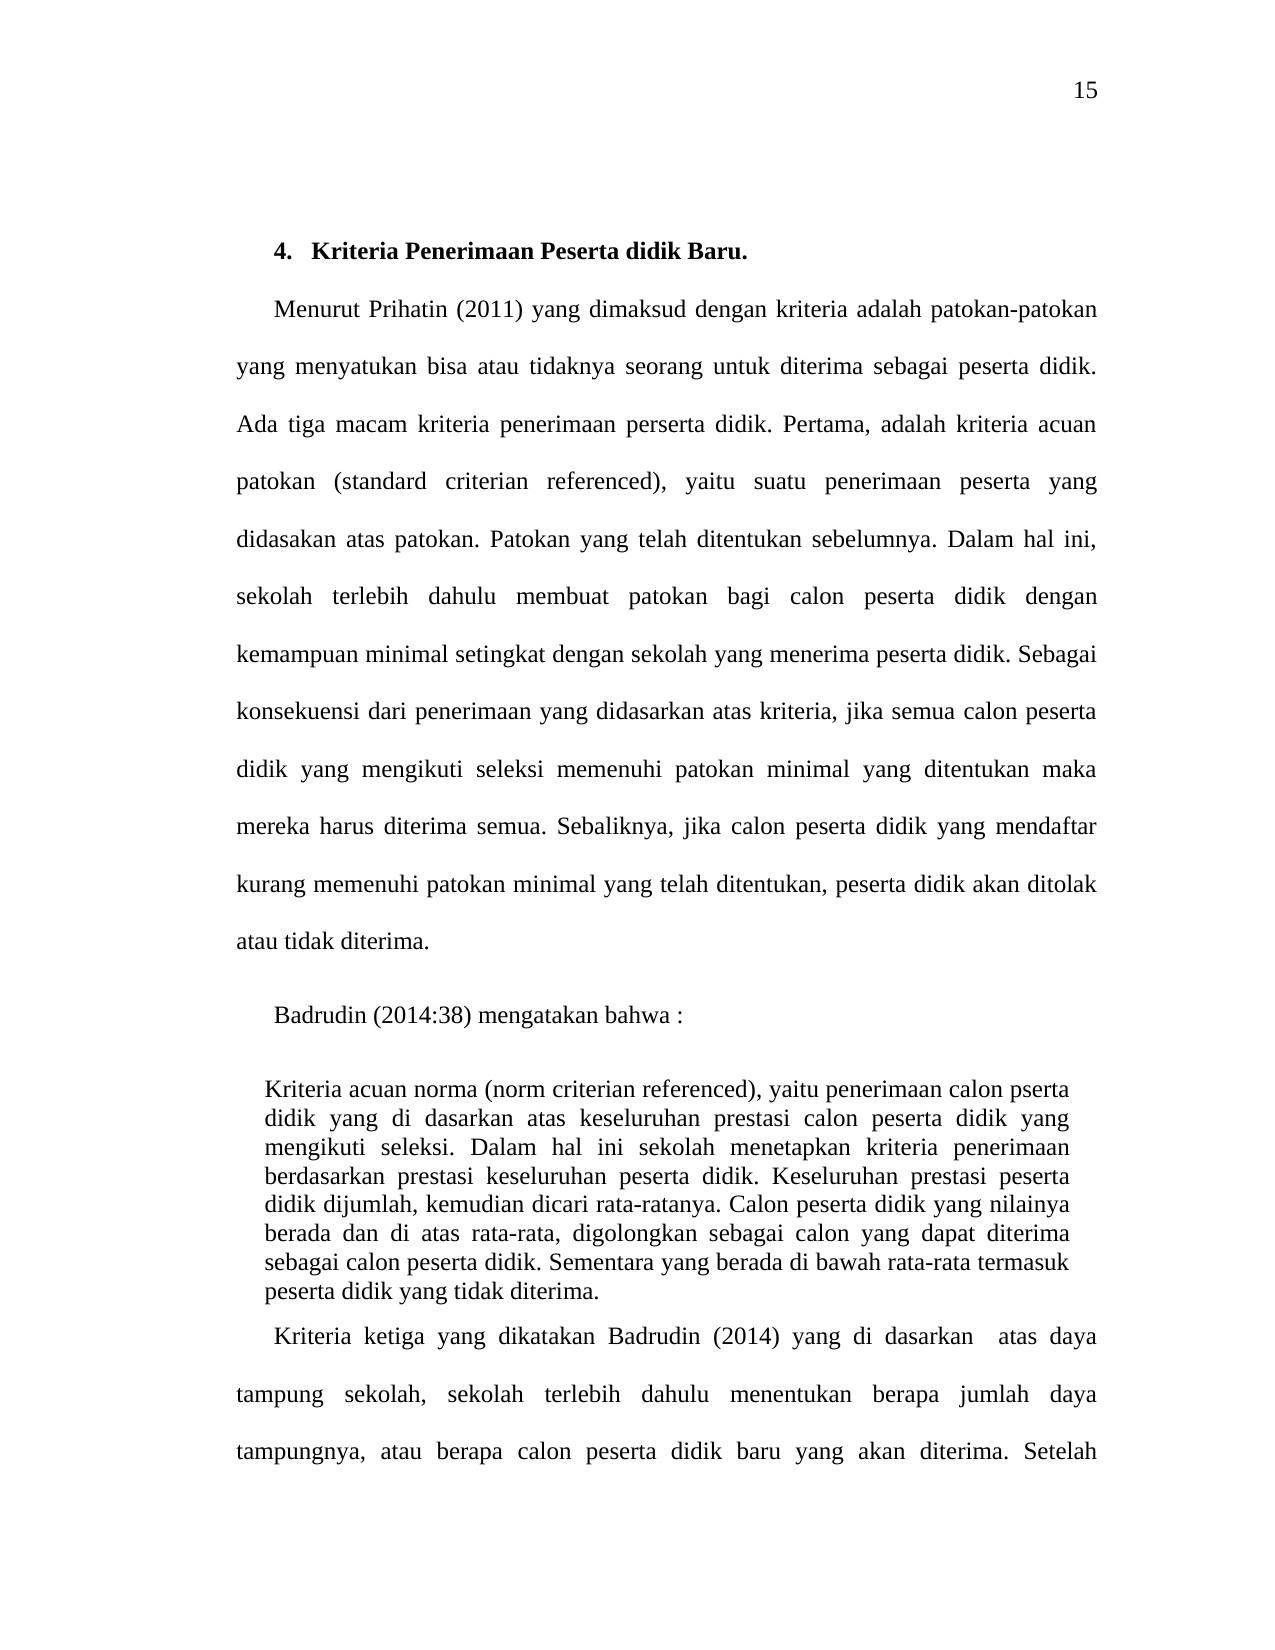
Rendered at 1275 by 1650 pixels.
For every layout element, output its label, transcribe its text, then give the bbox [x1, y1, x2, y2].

text Kriteria acuan norma (norm criterian referenced), yaitu penerimaan calon pserta didik yang di dasarkan atas keseluruhan prestasi calon peserta didik yang mengikuti seleksi. Dalam hal ini sekolah menetapkan kriteria penerimaan berdasarkan prestasi keseluruhan peserta didik. Keseluruhan prestasi peserta didik dijumlah, kemudian dicari rata-ratanya. Calon peserta didik yang nilainya berada dan di atas rata-rata, digolongkan sebagai calon yang dapat diterima sebagai calon peserta didik. Sementara yang berada di bawah rata-rata termasuk peserta didik yang tidak diterima. [264, 1074, 1071, 1304]
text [236, 1321, 1098, 1465]
subtitle Kriteria Penerimaan Peserta didik Baru. [274, 236, 1098, 265]
text Menurut Prihatin (2011) yang dimaksud dengan kriteria adalah patokan-patokan yang menyatukan bisa atau tidaknya seorang untuk diterima sebagai peserta didik. Ada tiga macam kriteria penerimaan perserta didik. Pertama, adalah kriteria acuan patokan (standard criterian referenced), yaitu suatu penerimaan peserta yang didasakan atas patokan. Patokan yang telah ditentukan sebelumnya. Dalam hal ini, sekolah terlebih dahulu membuat patokan bagi calon peserta didik dengan kemampuan minimal setingkat dengan sekolah yang menerima peserta didik. Sebagai konsekuensi dari penerimaan yang didasarkan atas kriteria, jika semua calon peserta didik yang mengikuti seleksi memenuhi patokan minimal yang ditentukan maka mereka harus diterima semua. Sebaliknya, jika calon peserta didik yang mendaftar kurang memenuhi patokan minimal yang telah ditentukan, peserta didik akan ditolak atau tidak diterima. [236, 294, 1098, 955]
text Badrudin (2014:38) mengatakan bahwa : [274, 1000, 1098, 1029]
